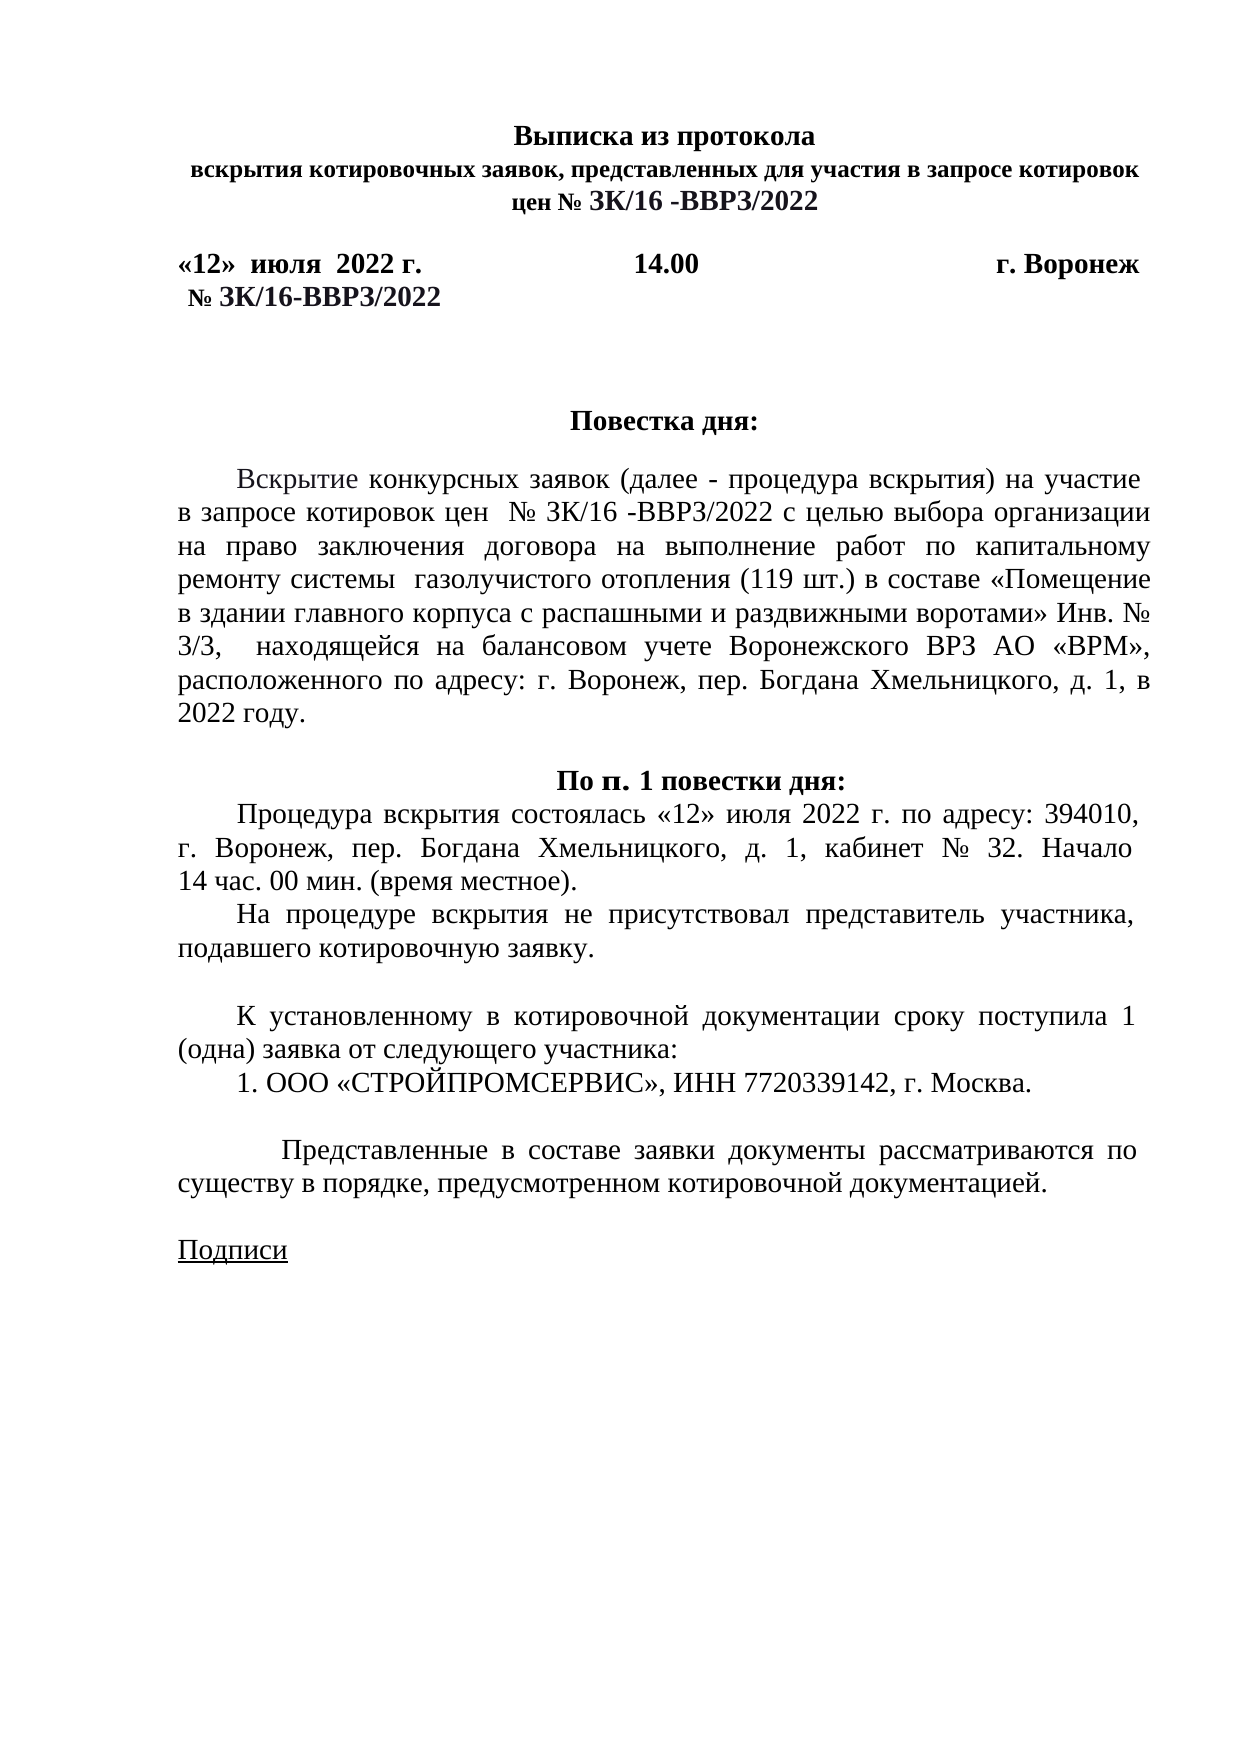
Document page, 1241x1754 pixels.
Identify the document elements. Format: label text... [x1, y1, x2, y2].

text Выписка из протокола [177, 118, 1152, 152]
text Процедура вскрытия состоялась «12» июля 2022 г. по адресу: 394010, г. Воронеж, пер. Богдана Хмельницкого, д. 1, кабинет № 32. Начало 14 час. 00 мин. (время местное). [178, 796, 1151, 897]
text № ЗК/16-ВВРЗ/2022 [188, 280, 1142, 313]
text Представленные в составе заявки документы рассматриваются по существу в порядке, предусмотренном котировочной документацией. [177, 1132, 1152, 1199]
text На процедуре вскрытия не присутствовал представитель участника, подавшего котировочную заявку. [178, 897, 1150, 964]
list ООО «СТРОЙПРОМСЕРВИС», ИНН 7720339142, г. Москва. [236, 1065, 1152, 1098]
text По п. 1 повестки дня: [177, 763, 1152, 796]
text Повестка дня: [177, 403, 1152, 437]
text Вскрытие конкурсных заявок (далее - процедура вскрытия) на участие в запросе котировок цен № ЗК/16 -ВВРЗ/2022 с целью выбора организации на право заключения договора на выполнение работ по капитальному ремонту системы газолучистого отопления (119 шт.) в составе «Помещение в здании главного корпуса с распашными и раздвижными воротами» Инв. № 3/3, находящейся на балансовом учете Воронежского ВРЗ АО «ВРМ», расположенного по адресу: г. Воронеж, пер. Богдана Хмельницкого, д. 1, в 2022 году. [177, 461, 1152, 729]
text «12» июля 2022 г. 14.00 г. Воронеж [177, 246, 1152, 280]
text Подписи [177, 1232, 1152, 1266]
text К установленному в котировочной документации сроку поступила 1 (одна) заявка от следующего участника: [178, 998, 1150, 1065]
text вскрытия котировочных заявок, представленных для участия в запросе котировок цен № ЗК/16 -ВВРЗ/2022 [188, 152, 1142, 217]
